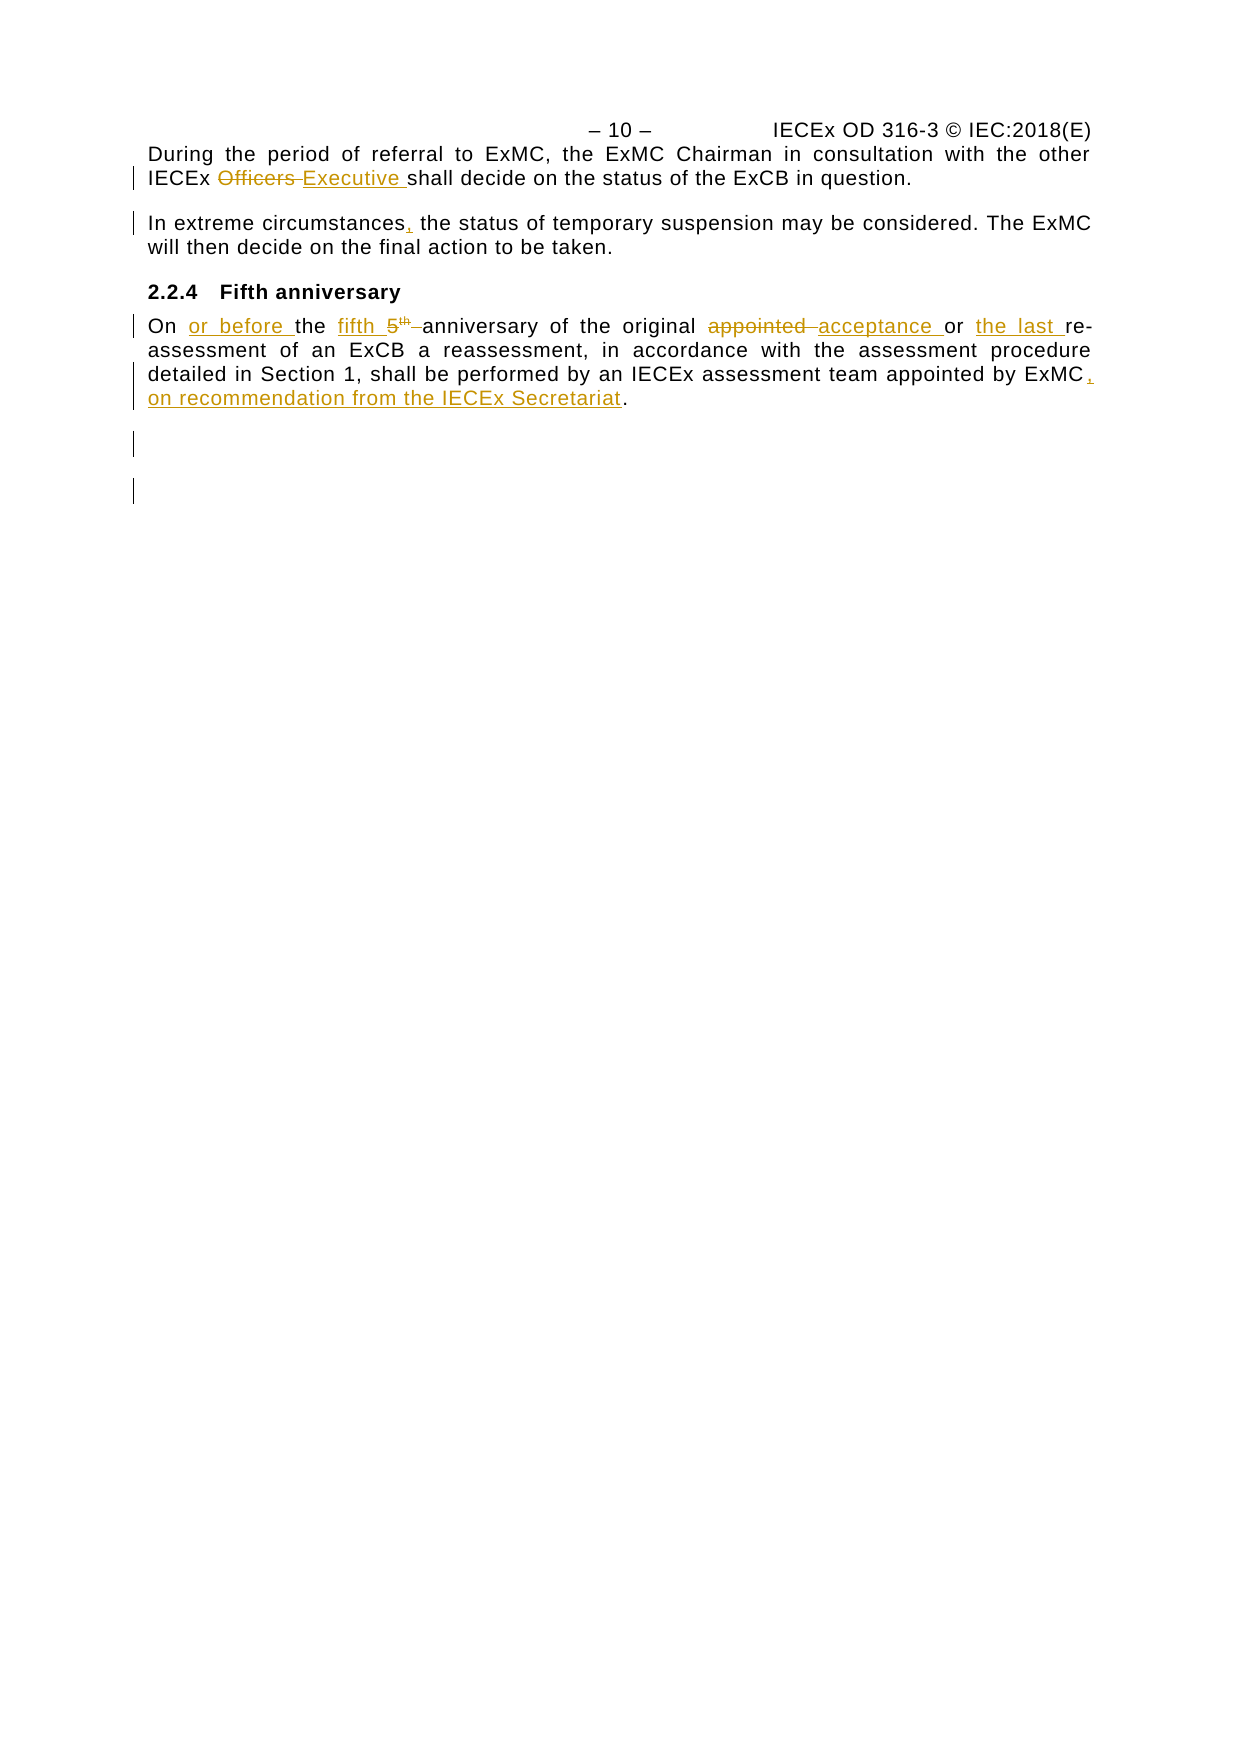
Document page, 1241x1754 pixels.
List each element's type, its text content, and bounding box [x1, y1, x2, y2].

text During the period of referral to ExMC, the ExMC Chairman in consultation with the other IECEx shall decide on the status of the ExCB in question. [148, 142, 1092, 190]
text 2.2.4 Fifth anniversary [148, 279, 1092, 303]
text On the anniversary of the original or re-assessment of an ExCB a reassessment, in accordance with the assessment procedure detailed in Section 1, shall be performed by an IECEx assessment team appointed by ExMC. [148, 314, 1092, 410]
text In extreme circumstances the status of temporary suspension may be considered. The ExMC will then decide on the final action to be taken. [148, 211, 1092, 259]
